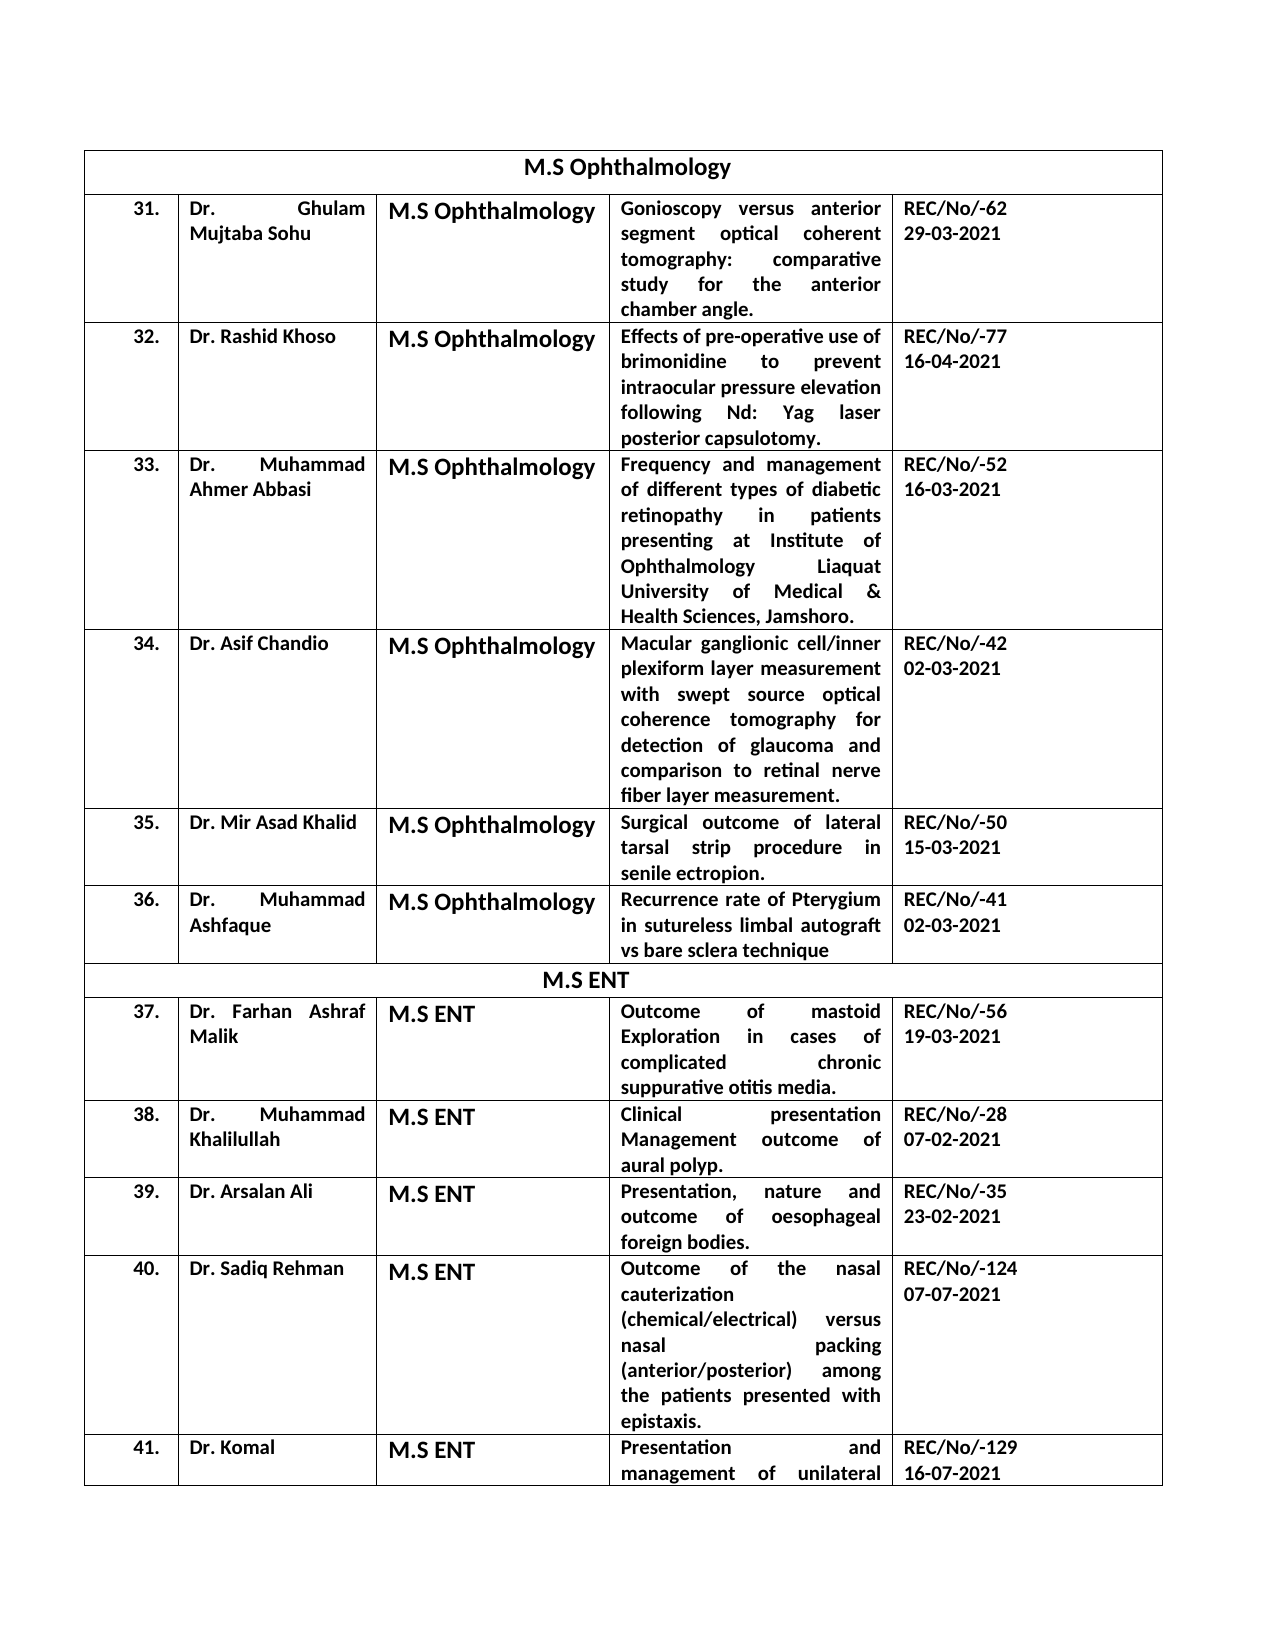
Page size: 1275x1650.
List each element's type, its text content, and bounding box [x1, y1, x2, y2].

table_cell Dr. Farhan Ashraf Malik [179, 998, 376, 1100]
table_cell [85, 451, 178, 629]
table_cell Dr. Mir Asad Khalid [179, 809, 376, 885]
table_cell M.S Ophthalmology [377, 451, 609, 629]
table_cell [610, 1435, 892, 1485]
table_cell M.S ENT [377, 1256, 609, 1433]
table_cell REC/No/-28 07-02-2021 [893, 1101, 1162, 1177]
table_cell Outcome of mastoid Exploration in cases of complicated chronic suppurative otitis media. [610, 998, 892, 1100]
table_cell M.S ENT [85, 964, 1162, 997]
table_cell M.S ENT [377, 1435, 609, 1485]
table_cell M.S Ophthalmology [377, 195, 609, 322]
table_cell M.S Ophthalmology [377, 809, 609, 885]
table_cell REC/No/-35 23-02-2021 [893, 1178, 1162, 1254]
table_cell Effects of pre-operative use of brimonidine to prevent intraocular pressure elevation following Nd: Yag laser posterior capsulotomy. [610, 323, 892, 450]
table_cell Outcome of the nasal cauterization (chemical/electrical) versus nasal packing (anterior/posterior) among the patients presented with epistaxis. [610, 1256, 892, 1433]
table_cell [85, 1178, 178, 1254]
table_cell M.S ENT [377, 998, 609, 1100]
table_cell Dr. Ghulam Mujtaba Sohu [179, 195, 376, 322]
table_cell Dr. Komal [179, 1435, 376, 1485]
table_cell [85, 809, 178, 885]
table_cell M.S Ophthalmology [85, 151, 1162, 194]
table_cell M.S Ophthalmology [377, 630, 609, 808]
table_cell Gonioscopy versus anterior segment optical coherent tomography: comparative study for the anterior chamber angle. [610, 195, 892, 322]
table_cell M.S ENT [377, 1178, 609, 1254]
table_cell Frequency and management of different types of diabetic retinopathy in patients presenting at Institute of Ophthalmology Liaquat University of Medical & Health Sciences, Jamshoro. [610, 451, 892, 629]
table_cell Recurrence rate of Pterygium in sutureless limbal autograft vs bare sclera technique [610, 886, 892, 963]
table_cell [85, 1101, 178, 1177]
table_cell REC/No/-42 02-03-2021 [893, 630, 1162, 808]
table_cell [85, 323, 178, 450]
table_cell M.S Ophthalmology [377, 323, 609, 450]
table_cell [85, 1256, 178, 1433]
table_cell [85, 195, 178, 322]
table_cell Surgical outcome of lateral tarsal strip procedure in senile ectropion. [610, 809, 892, 885]
table_cell REC/No/-124 07-07-2021 [893, 1256, 1162, 1433]
table_cell REC/No/-56 19-03-2021 [893, 998, 1162, 1100]
table_cell M.S ENT [377, 1101, 609, 1177]
table_cell Dr. Rashid Khoso [179, 323, 376, 450]
table_cell Presentation, nature and outcome of oesophageal foreign bodies. [610, 1178, 892, 1254]
table_cell Dr. Muhammad Ashfaque [179, 886, 376, 963]
table_cell M.S Ophthalmology [377, 886, 609, 963]
table_cell REC/No/-62 29-03-2021 [893, 195, 1162, 322]
table_cell [85, 998, 178, 1100]
table_cell [85, 630, 178, 808]
table_cell REC/No/-41 02-03-2021 [893, 886, 1162, 963]
table_cell Macular ganglionic cell/inner plexiform layer measurement with swept source optical coherence tomography for detection of glaucoma and comparison to retinal nerve fiber layer measurement. [610, 630, 892, 808]
table_cell REC/No/-77 16-04-2021 [893, 323, 1162, 450]
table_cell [893, 1435, 1162, 1485]
table_cell Dr. Arsalan Ali [179, 1178, 376, 1254]
table_cell REC/No/-50 15-03-2021 [893, 809, 1162, 885]
table_cell [85, 1435, 178, 1485]
table_cell Dr. Muhammad Ahmer Abbasi [179, 451, 376, 629]
table_cell Clinical presentation Management outcome of aural polyp. [610, 1101, 892, 1177]
table_cell [85, 886, 178, 963]
table_cell REC/No/-52 16-03-2021 [893, 451, 1162, 629]
table_cell Dr. Asif Chandio [179, 630, 376, 808]
table_cell Dr. Sadiq Rehman [179, 1256, 376, 1433]
table_cell Dr. Muhammad Khalilullah [179, 1101, 376, 1177]
